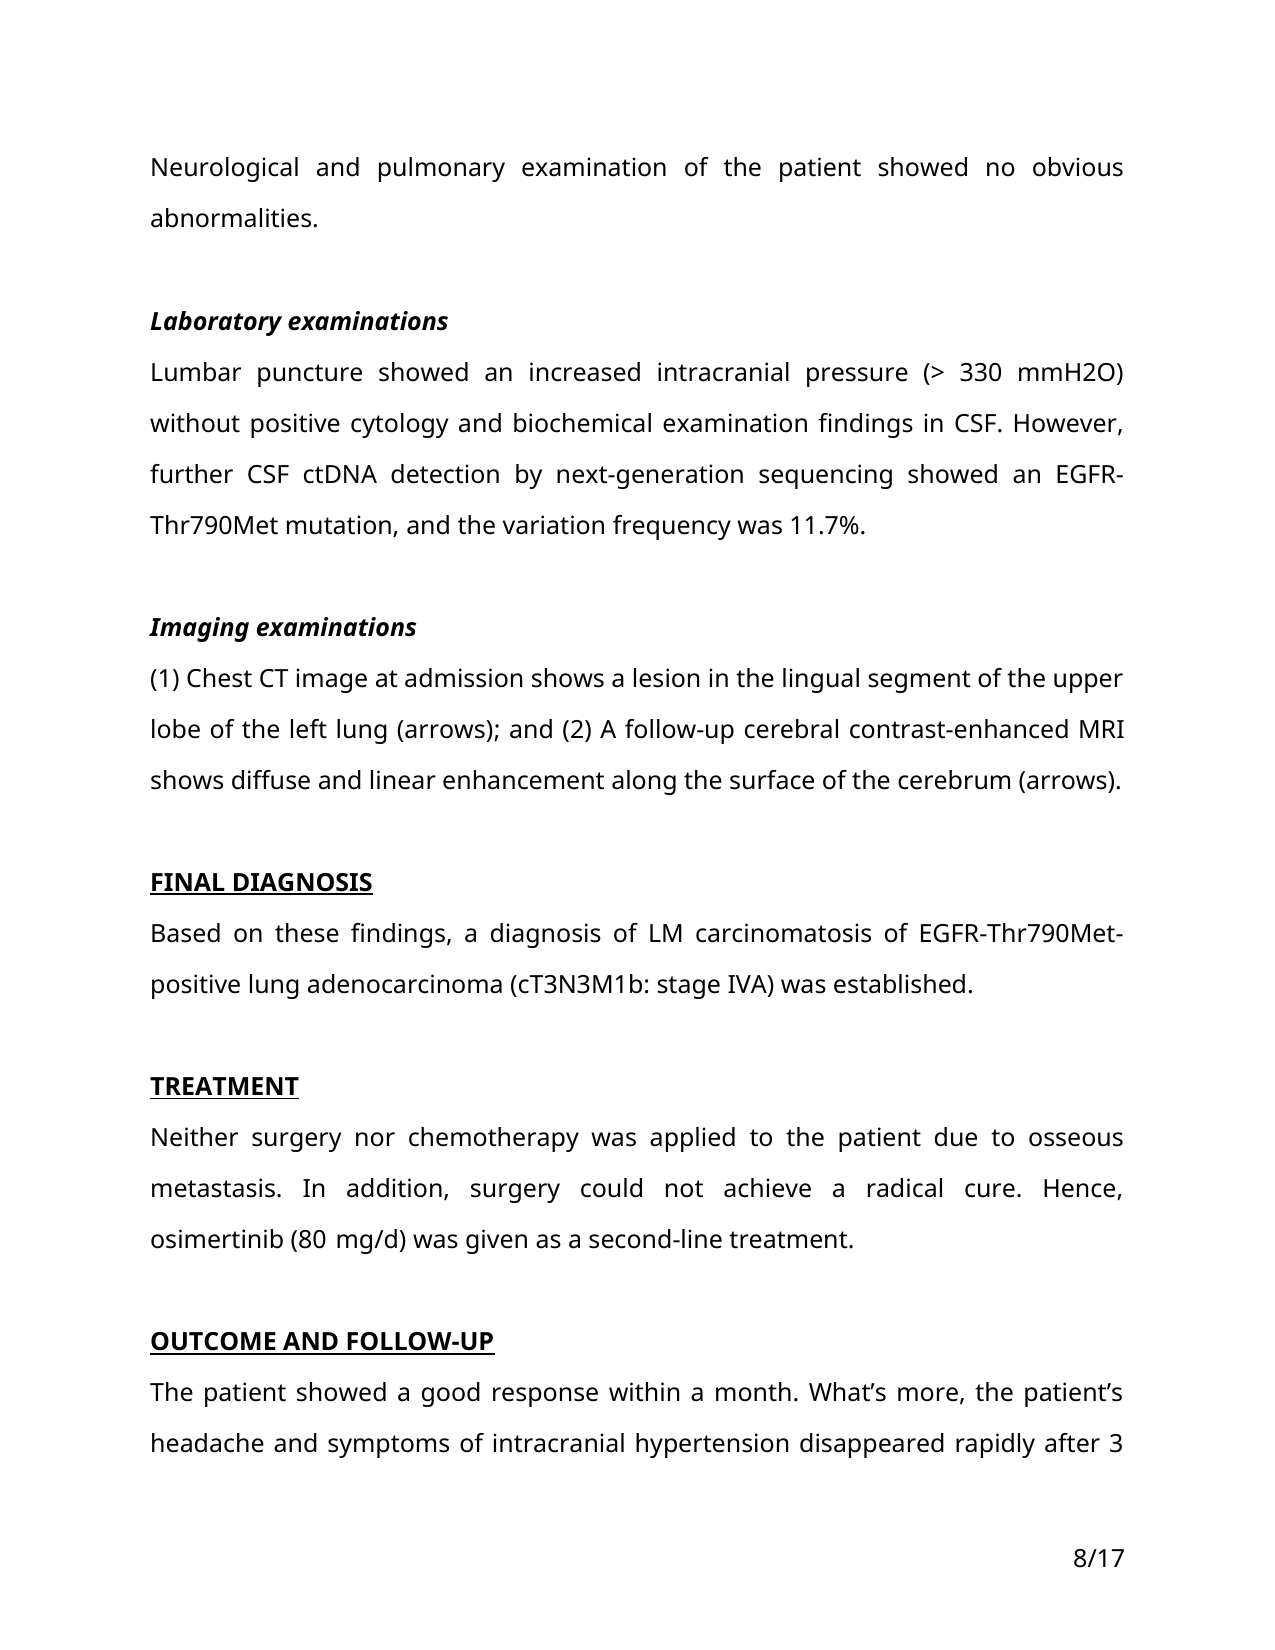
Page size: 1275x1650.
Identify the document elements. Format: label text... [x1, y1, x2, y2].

text Neither surgery nor chemotherapy was applied to the patient due to osseous metastasis. In addition, surgery could not achieve a radical cure. Hence, osimertinib (80 mg/d) was given as a second-line treatment. [150, 1120, 1125, 1256]
text FINAL DIAGNOSIS [150, 864, 1125, 899]
text OUTCOME AND FOLLOW-UP [150, 1324, 1125, 1358]
text Neurological and pulmonary examination of the patient showed no obvious abnormalities. [150, 150, 1125, 235]
text Imaging examinations [150, 609, 1125, 643]
text Laboratory examinations [150, 303, 1125, 337]
text TREATMENT [150, 1069, 1125, 1103]
text Based on these findings, a diagnosis of LM carcinomatosis of EGFR-Thr790Met-positive lung adenocarcinoma (cT3N3M1b: stage IVA) was established. [150, 916, 1125, 1001]
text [150, 1375, 1125, 1460]
text Lumbar puncture showed an increased intracranial pressure (> 330 mmH2O) without positive cytology and biochemical examination findings in CSF. However, further CSF ctDNA detection by next-generation sequencing showed an EGFR-Thr790Met mutation, and the variation frequency was 11.7%. [150, 354, 1125, 541]
text (1) Chest CT image at admission shows a lesion in the lingual segment of the upper lobe of the left lung (arrows); and (2) A follow-up cerebral contrast-enhanced MRI shows diffuse and linear enhancement along the surface of the cerebrum (arrows). [150, 660, 1125, 797]
